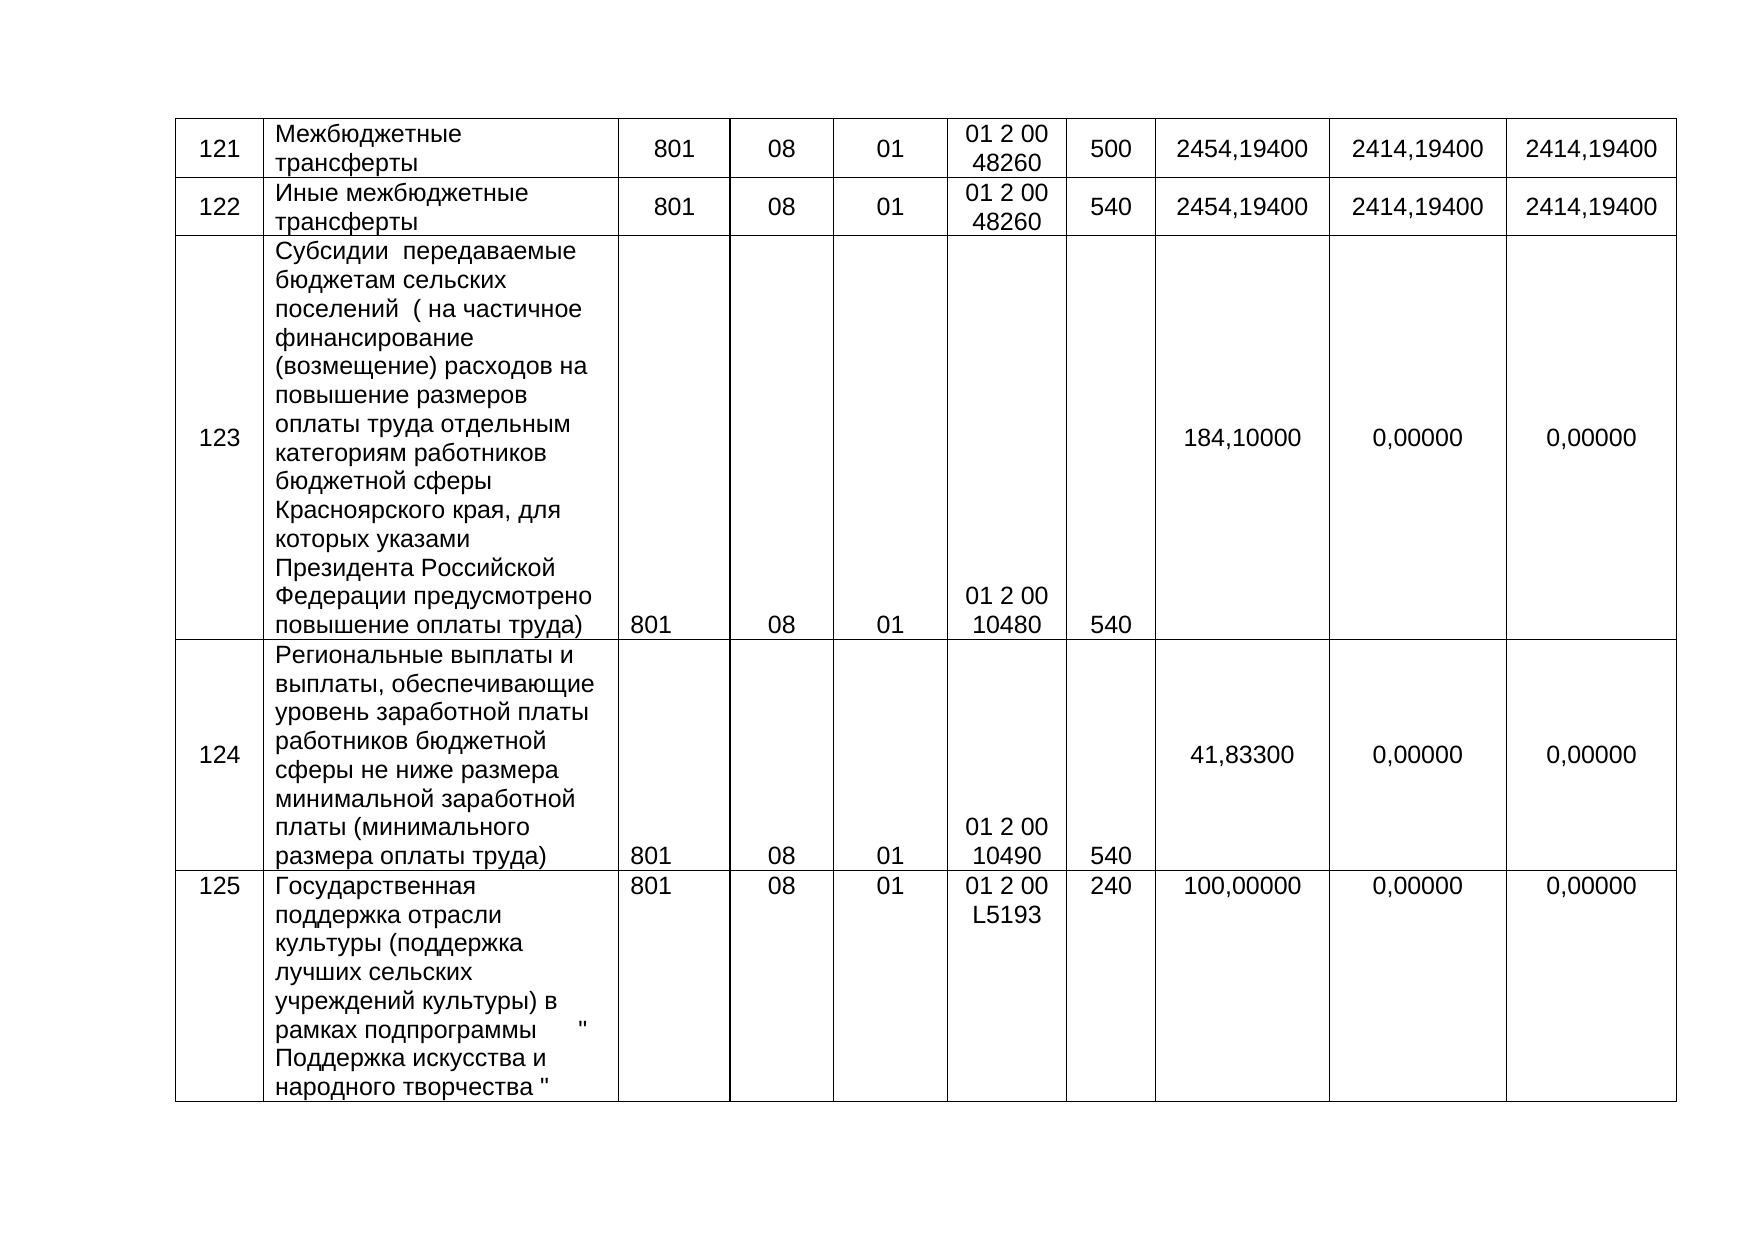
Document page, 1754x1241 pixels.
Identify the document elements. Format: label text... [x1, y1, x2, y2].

table_cell 01 [834, 119, 947, 177]
table_cell 01 2 00 48260 [948, 119, 1066, 177]
table_cell 801 [619, 119, 729, 177]
table_cell 01 [834, 871, 947, 1101]
table_cell 0,00000 [1507, 236, 1676, 639]
table_cell 0,00000 [1507, 640, 1676, 870]
table_cell 0,00000 [1330, 236, 1506, 639]
table_cell 08 [731, 119, 833, 177]
table_cell 2414,19400 [1507, 178, 1676, 235]
table_cell 100,00000 [1156, 871, 1329, 1101]
table_cell 540 [1067, 236, 1155, 639]
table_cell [264, 871, 618, 1101]
table_cell 240 [1067, 871, 1155, 1101]
table_cell 801 [619, 640, 729, 870]
table_cell 123 [176, 236, 263, 639]
table_cell 2414,19400 [1330, 178, 1506, 235]
table_cell 08 [731, 640, 833, 870]
table_cell 01 2 00 L5193 [948, 871, 1066, 1101]
table_cell 0,00000 [1507, 871, 1676, 1101]
table_cell Иные межбюджетные трансферты [264, 178, 618, 235]
table_cell 500 [1067, 119, 1155, 177]
table_cell 01 [834, 236, 947, 639]
table_cell 41,83300 [1156, 640, 1329, 870]
table_cell 08 [731, 178, 833, 235]
table_cell Региональные выплаты и выплаты, обеспечивающие уровень заработной платы работников бюджетной сферы не ниже размера минимальной заработной платы (минимального размера оплаты труда) [264, 640, 618, 870]
table_cell 2414,19400 [1507, 119, 1676, 177]
table_cell 0,00000 [1330, 640, 1506, 870]
table_cell 801 [619, 871, 729, 1101]
table_cell 01 [834, 640, 947, 870]
table_cell 08 [731, 236, 833, 639]
table_cell 01 2 00 10480 [948, 236, 1066, 639]
table_cell Субсидии передаваемые бюджетам сельских поселений ( на частичное финансирование (возмещение) расходов на повышение размеров оплаты труда отдельным категориям работников бюджетной сферы Красноярского края, для которых указами Президента Российской Федерации предусмотрено повышение оплаты труда) [264, 236, 618, 639]
table_cell 0,00000 [1330, 871, 1506, 1101]
table_cell 01 [834, 178, 947, 235]
table_cell 801 [619, 236, 729, 639]
table_cell 2414,19400 [1330, 119, 1506, 177]
table_cell 2454,19400 [1156, 178, 1329, 235]
table_cell 121 [176, 119, 263, 177]
table_cell 184,10000 [1156, 236, 1329, 639]
table_cell 2454,19400 [1156, 119, 1329, 177]
table_cell 540 [1067, 640, 1155, 870]
table_cell 540 [1067, 178, 1155, 235]
table_cell 122 [176, 178, 263, 235]
table_cell 01 2 00 48260 [948, 178, 1066, 235]
table_cell Межбюджетные трансферты [264, 119, 618, 177]
table_cell 08 [731, 871, 833, 1101]
table_cell 01 2 00 10490 [948, 640, 1066, 870]
table_cell 801 [619, 178, 729, 235]
table_cell 124 [176, 640, 263, 870]
table_cell 125 [176, 871, 263, 1101]
